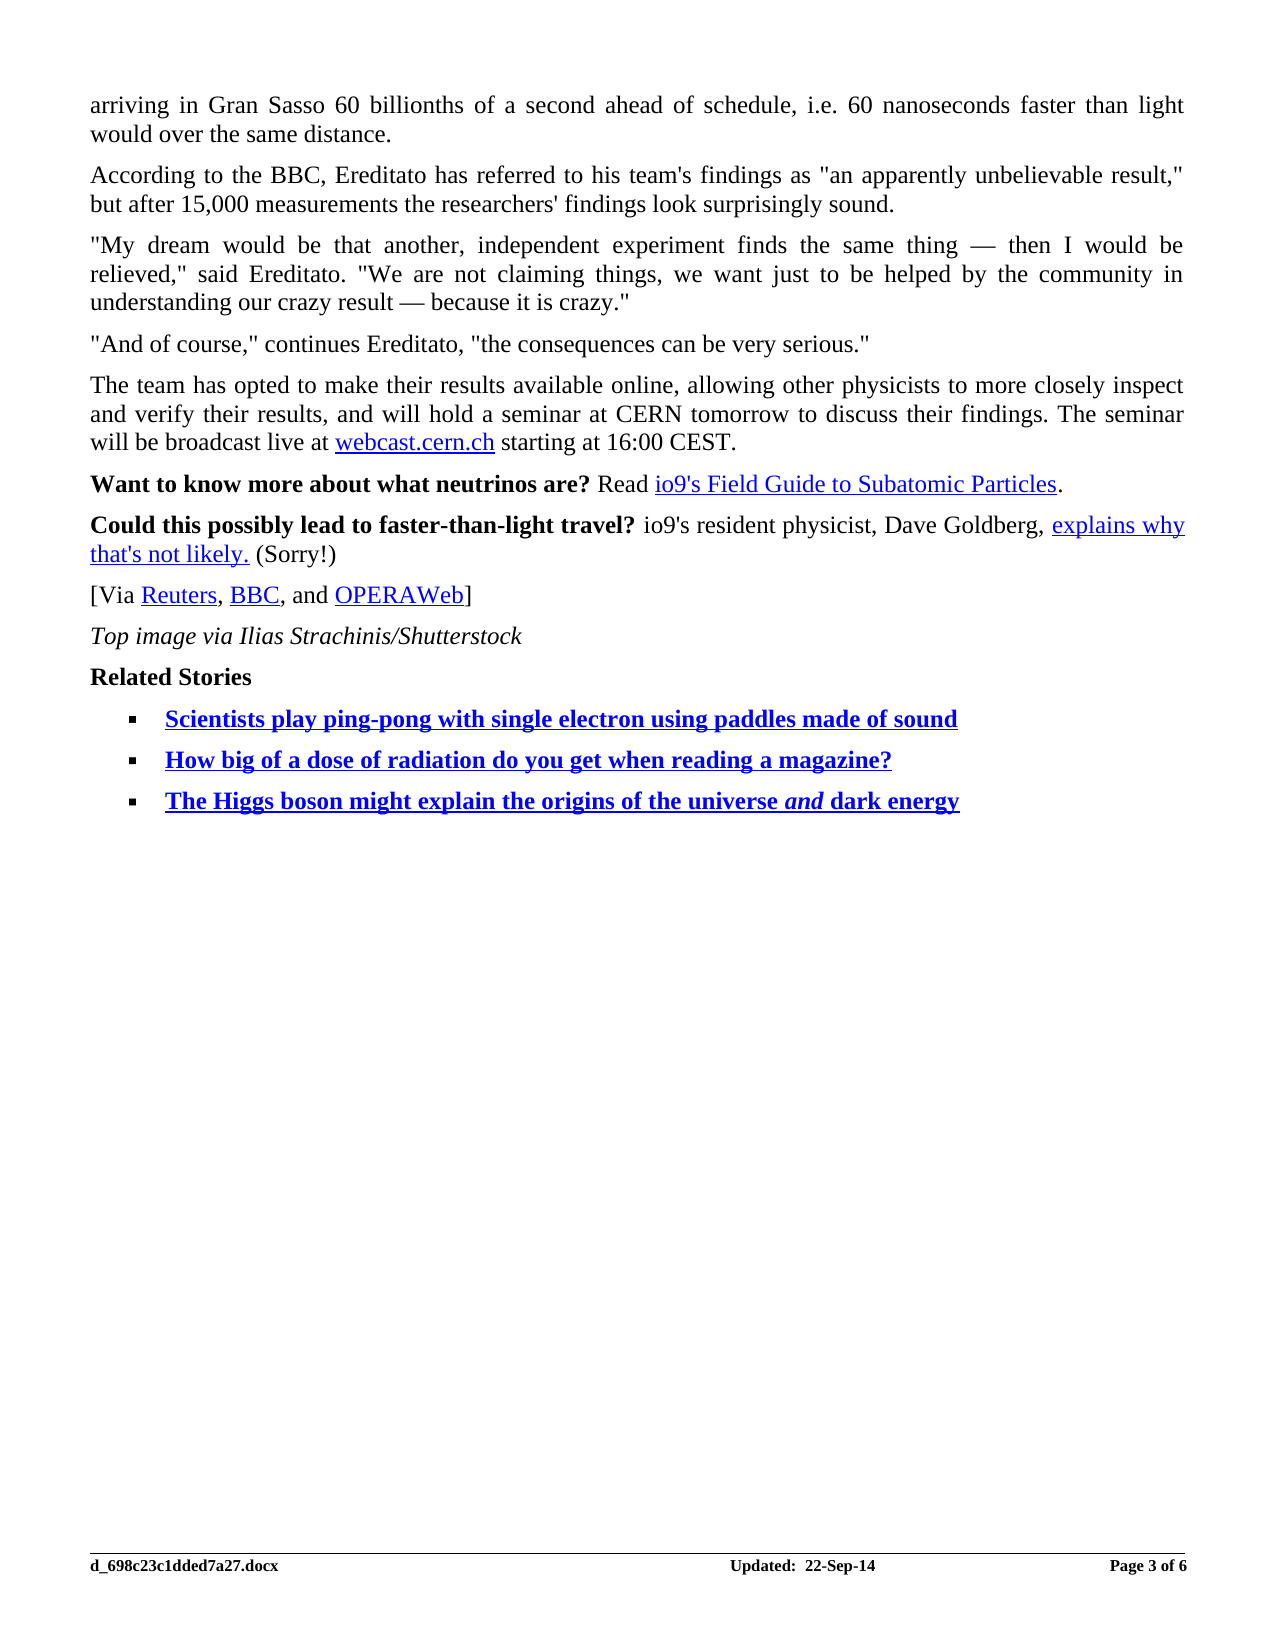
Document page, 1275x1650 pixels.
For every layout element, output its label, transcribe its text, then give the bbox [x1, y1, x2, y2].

text Related Stories [90, 662, 1185, 691]
list How big of a dose of radiation do you get when reading a magazine? [127, 745, 1185, 774]
text Top image via Ilias Strachinis/Shutterstock [90, 621, 1185, 650]
text [Via Reuters, BBC, and OPERAWeb] [90, 580, 1185, 609]
text Could this possibly lead to faster-than-light travel? io9's resident physicist, Dave Goldberg, explains why that's not likely. (Sorry!) [90, 510, 1185, 567]
text The team has opted to make their results available online, allowing other physicists to more closely inspect and verify their results, and will hold a seminar at CERN tomorrow to discuss their findings. The seminar will be broadcast live at webcast.cern.ch starting at 16:00 CEST. [90, 370, 1185, 456]
text Want to know more about what neutrinos are? Read io9's Field Guide to Subatomic Particles. [90, 469, 1185, 497]
list Scientists play ping-pong with single electron using paddles made of sound [127, 704, 1185, 732]
list The Higgs boson might explain the origins of the universe and dark energy [127, 786, 1185, 815]
text "And of course," continues Ereditato, "the consequences can be very serious." [90, 329, 1185, 357]
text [90, 90, 1185, 147]
text "My dream would be that another, independent experiment finds the same thing — then I would be relieved," said Ereditato. "We are not claiming things, we want just to be helped by the community in understanding our crazy result — because it is crazy." [90, 230, 1185, 316]
text According to the BBC, Ereditato has referred to his team's findings as "an apparently unbelievable result," but after 15,000 measurements the researchers' findings look surprisingly sound. [90, 160, 1185, 217]
